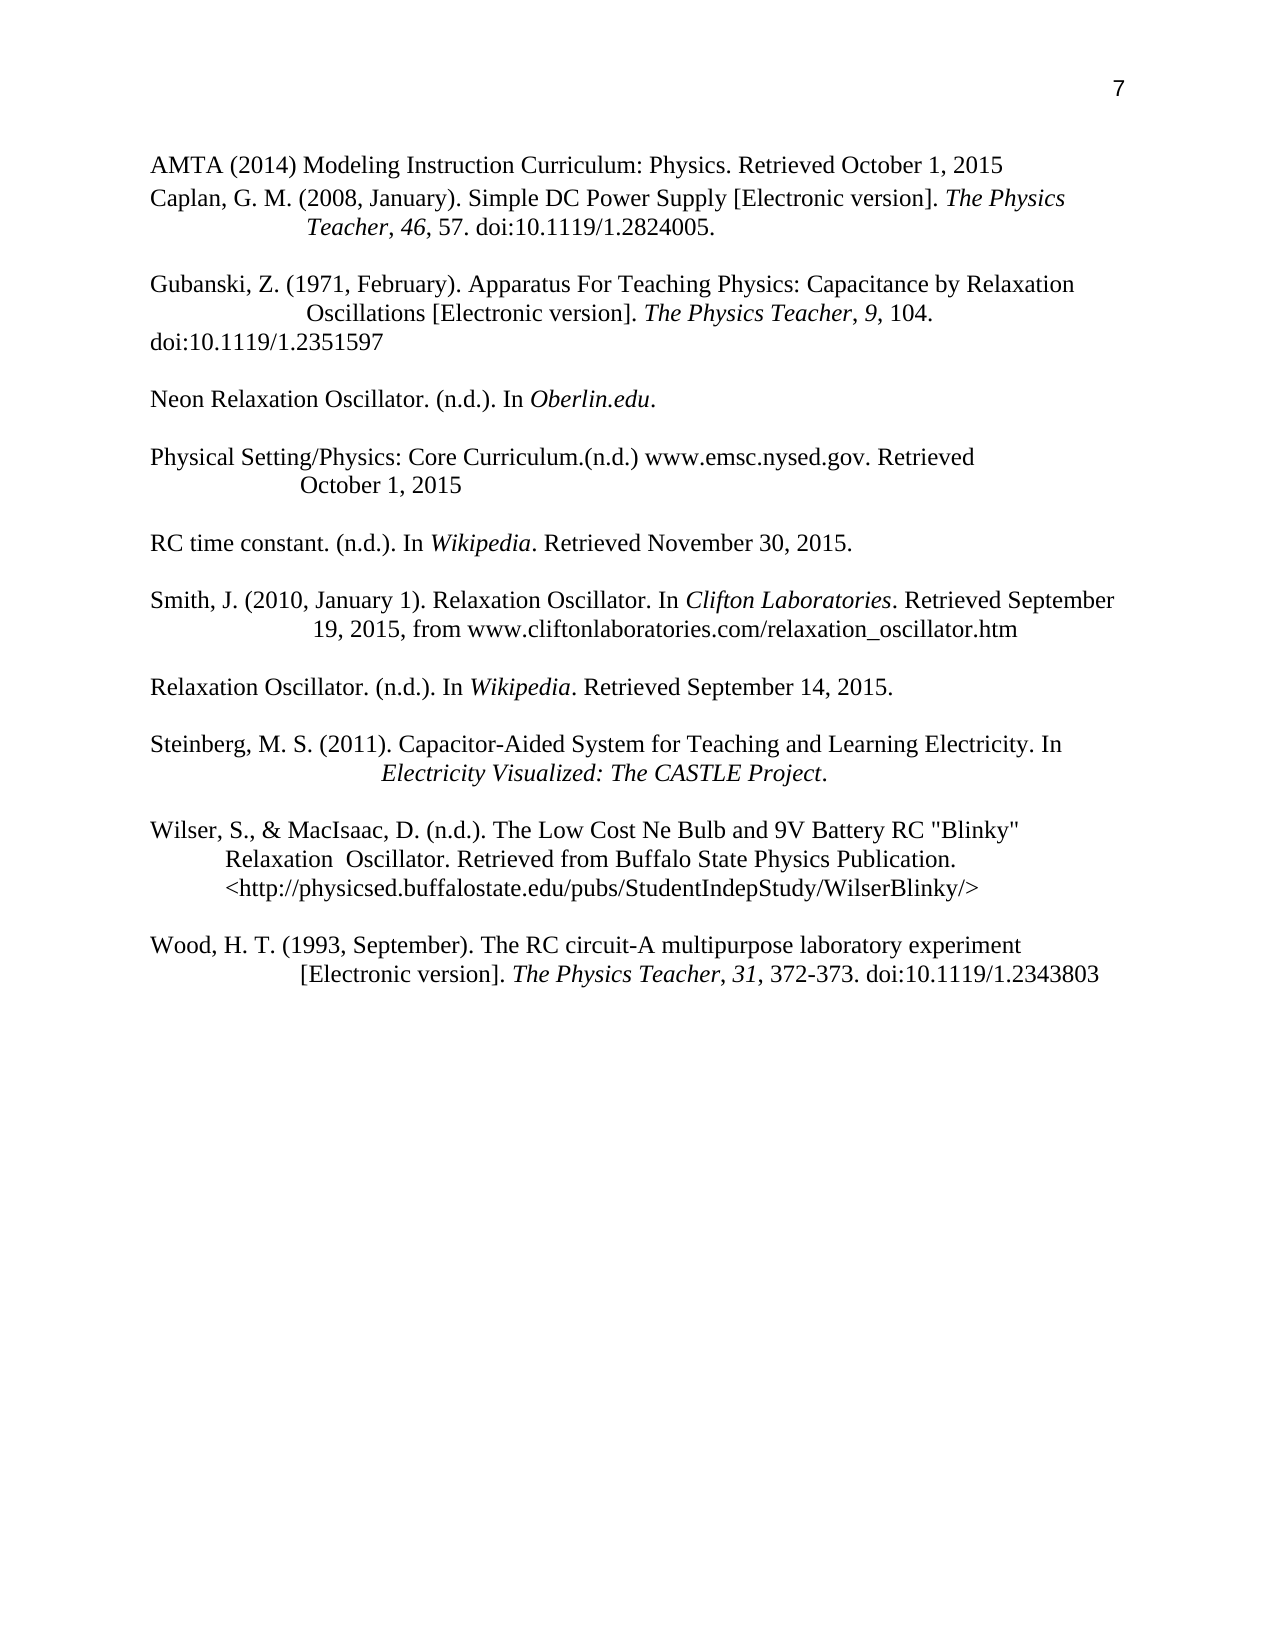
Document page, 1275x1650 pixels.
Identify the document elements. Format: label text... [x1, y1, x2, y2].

text Wood, H. T. (1993, September). The RC circuit-A multipurpose laboratory experiment [Electronic version]. The Physics Teacher, 31, 372-373. doi:10.1119/1.2343803 [150, 931, 1125, 988]
text Steinberg, M. S. (2011). Capacitor-Aided System for Teaching and Learning Electricity. In Electricity Visualized: The CASTLE Project. [150, 729, 1125, 787]
text Relaxation Oscillator. (n.d.). In Wikipedia. Retrieved September 14, 2015. [150, 672, 1125, 701]
text Physical Setting/Physics: Core Curriculum.(n.d.) www.emsc.nysed.gov. Retrieved October 1, 2015 [150, 442, 1125, 499]
text Smith, J. (2010, January 1). Relaxation Oscillator. In Clifton Laboratories. Retrieved September 19, 2015, from www.cliftonlaboratories.com/relaxation_oscillator.htm [150, 586, 1125, 643]
text AMTA (2014) Modeling Instruction Curriculum: Physics. Retrieved October 1, 2015 [150, 150, 1125, 179]
text Caplan, G. M. (2008, January). Simple DC Power Supply [Electronic version]. The Physics Teacher, 46, 57. doi:10.1119/1.2824005. [150, 183, 1125, 241]
text RC time constant. (n.d.). In Wikipedia. Retrieved November 30, 2015. [150, 528, 1125, 557]
text <http://physicsed.buffalostate.edu/pubs/StudentIndepStudy/WilserBlinky/> [150, 873, 1125, 902]
text Neon Relaxation Oscillator. (n.d.). In Oberlin.edu. [150, 384, 1125, 413]
text Wilser, S., & MacIsaac, D. (n.d.). The Low Cost Ne Bulb and 9V Battery RC "Blinky" Relaxation Oscillator. Retrieved from Buffalo State Physics Publication. [150, 816, 1125, 873]
text Gubanski, Z. (1971, February). Apparatus For Teaching Physics: Capacitance by Relaxation Oscillations [Electronic version]. The Physics Teacher, 9, 104. doi:10.1119/1.2351597 [150, 269, 1125, 356]
